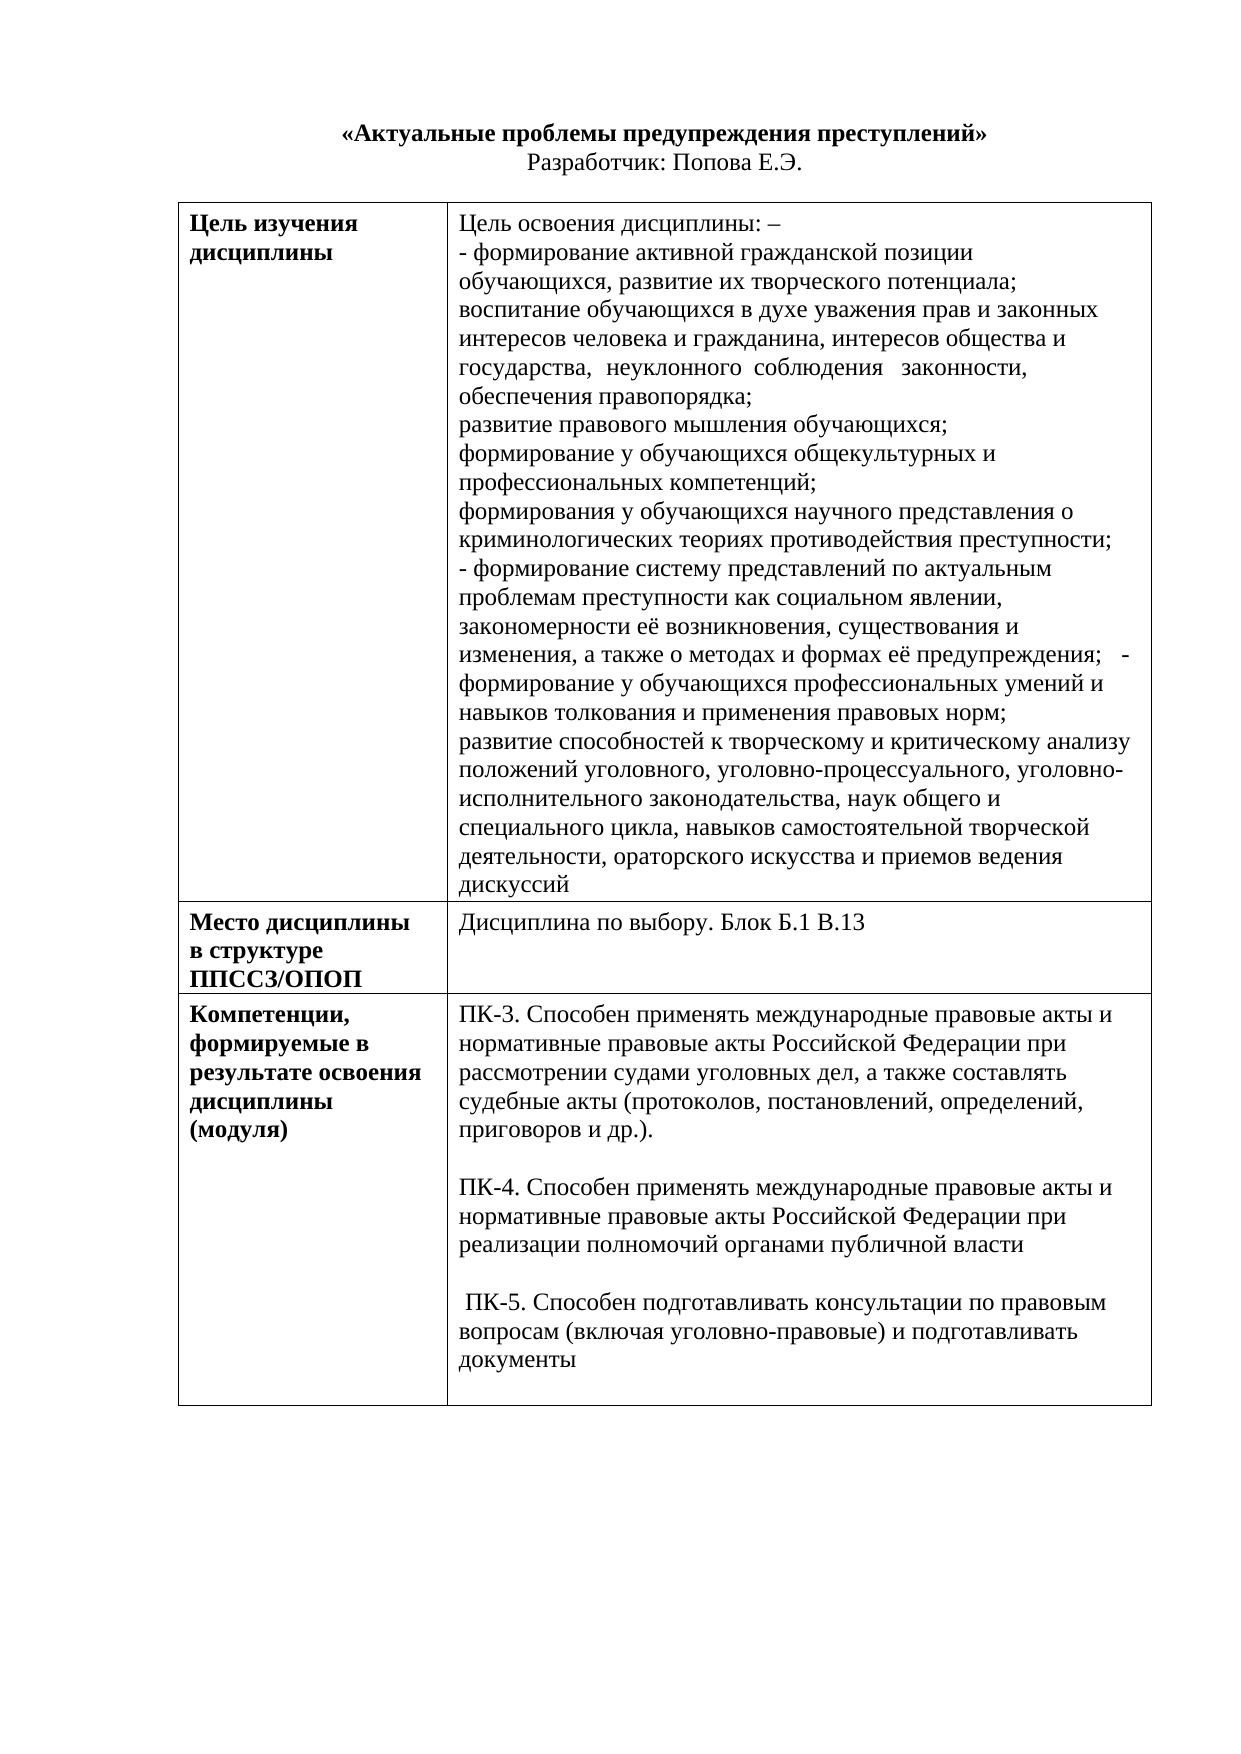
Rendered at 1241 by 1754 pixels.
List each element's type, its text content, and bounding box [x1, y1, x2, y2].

table_cell Место дисциплины в структуре ППССЗ/ОПОП [179, 902, 447, 993]
table_cell Дисциплина по выбору. Блок Б.1 В.13 [448, 902, 1151, 993]
table_cell ПК-3. Способен применять международные правовые акты и нормативные правовые акты Российской Федерации при рассмотрении судами уголовных дел, а также составлять судебные акты (протоколов, постановлений, определений, приговоров и др.). ПК-4. Способен применять международные правовые акты и нормативные правовые акты Российской Федерации при реализации полномочий органами публичной власти ПК-5. Способен подготавливать консультации по правовым вопросам (включая уголовно-правовые) и подготавливать документы [448, 994, 1151, 1405]
text Разработчик: Попова Е.Э. [177, 147, 1152, 176]
text «Актуальные проблемы предупреждения преступлений» [177, 118, 1152, 147]
table_header Цель изучения дисциплины [179, 203, 447, 901]
table_cell Компетенции, формируемые в результате освоения дисциплины (модуля) [179, 994, 447, 1405]
table_header Цель освоения дисциплины: – - формирование активной гражданской позиции обучающихся, развитие их творческого потенциала; воспитание обучающихся в духе уважения прав и законных интересов человека и гражданина, интересов общества и государства, неуклонного соблюдения законности, обеспечения правопорядка; развитие правового мышления обучающихся; формирование у обучающихся общекультурных и профессиональных компетенций; формирования у обучающихся научного представления о криминологических теориях противодействия преступности; - формирование систему представлений по актуальным проблемам преступности как социальном явлении, закономерности её возникновения, существования и изменения, а также о методах и формах её предупреждения; - формирование у обучающихся профессиональных умений и навыков толкования и применения правовых норм; развитие способностей к творческому и критическому анализу положений уголовного, уголовно-процессуального, уголовно-исполнительного законодательства, наук общего и специального цикла, навыков самостоятельной творческой деятельности, ораторского искусства и приемов ведения дискуссий [448, 203, 1151, 901]
